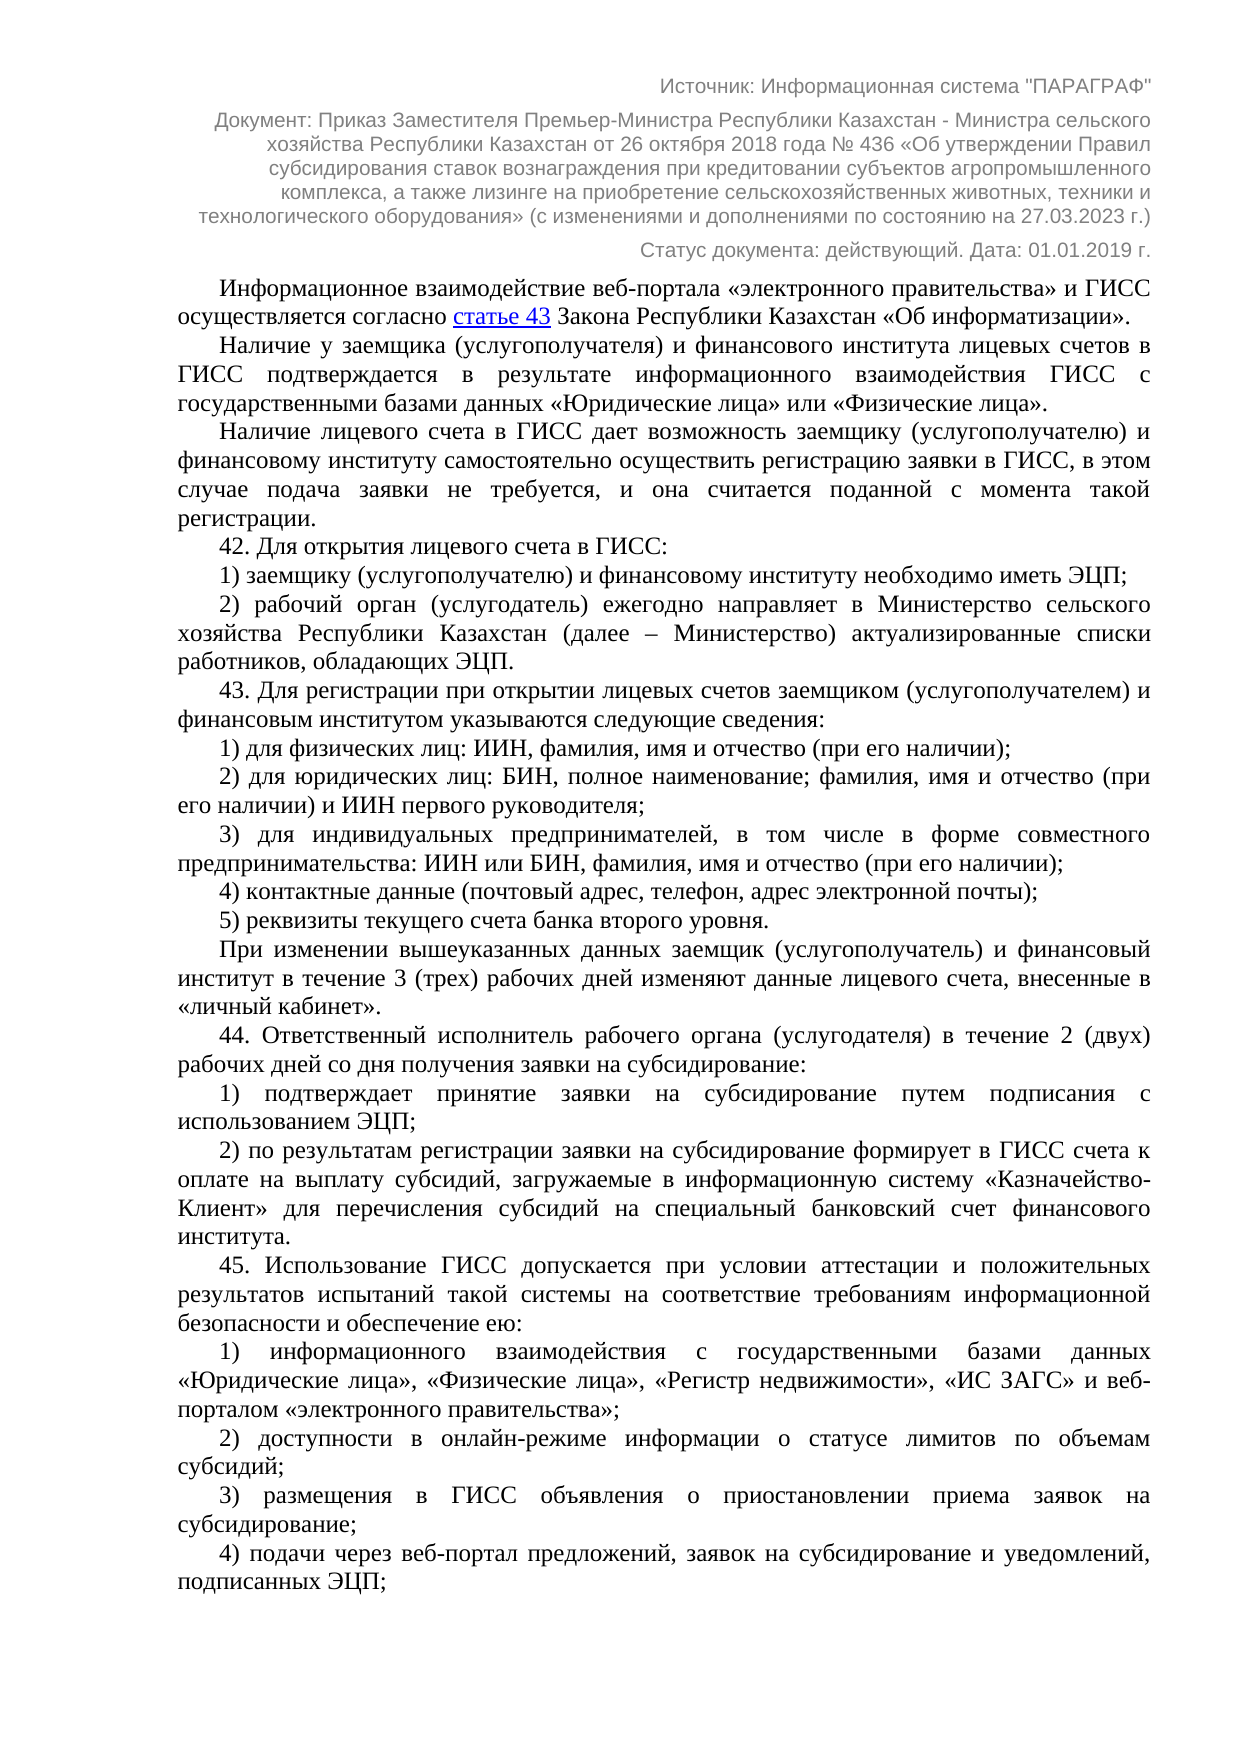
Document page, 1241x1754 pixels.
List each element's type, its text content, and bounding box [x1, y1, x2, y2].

text 2) для юридических лиц: БИН, полное наименование; фамилия, имя и отчество (при его наличии) и ИИН первого руководителя; [177, 761, 1152, 819]
text 44. Ответственный исполнитель рабочего органа (услугодателя) в течение 2 (двух) рабочих дней со дня получения заявки на субсидирование: [177, 1020, 1152, 1078]
text 3) для индивидуальных предпринимателей, в том числе в форме совместного предпринимательства: ИИН или БИН, фамилия, имя и отчество (при его наличии); [177, 819, 1152, 876]
text 1) для физических лиц: ИИН, фамилия, имя и отчество (при его наличии); [177, 733, 1152, 761]
text 4) подачи через веб-портал предложений, заявок на субсидирование и уведомлений, подписанных ЭЦП; [177, 1538, 1152, 1595]
text 1) подтверждает принятие заявки на субсидирование путем подписания с использованием ЭЦП; [177, 1078, 1152, 1135]
text 1) информационного взаимодействия с государственными базами данных «Юридические лица», «Физические лица», «Регистр недвижимости», «ИС ЗАГС» и веб-порталом «электронного правительства»; [177, 1336, 1152, 1423]
text 2) доступности в онлайн-режиме информации о статусе лимитов по объемам субсидий; [177, 1423, 1152, 1480]
text 2) по результатам регистрации заявки на субсидирование формирует в ГИСС счета к оплате на выплату субсидий, загружаемые в информационную систему «Казначейство-Клиент» для перечисления субсидий на специальный банковский счет финансового института. [177, 1135, 1152, 1250]
text 43. Для регистрации при открытии лицевых счетов заемщиком (услугополучателем) и финансовым институтом указываются следующие сведения: [177, 675, 1152, 733]
text 5) реквизиты текущего счета банка второго уровня. [177, 905, 1152, 934]
text 3) размещения в ГИСС объявления о приостановлении приема заявок на субсидирование; [177, 1480, 1152, 1538]
text Информационное взаимодействие веб-портала «электронного правительства» и ГИСС осуществляется согласно статье 43 Закона Республики Казахстан «Об информатизации». [177, 273, 1152, 330]
text 42. Для открытия лицевого счета в ГИСС: [177, 531, 1152, 560]
text Наличие лицевого счета в ГИСС дает возможность заемщику (услугополучателю) и финансовому институту самостоятельно осуществить регистрацию заявки в ГИСС, в этом случае подача заявки не требуется, и она считается поданной с момента такой регистрации. [177, 416, 1152, 531]
text 4) контактные данные (почтовый адрес, телефон, адрес электронной почты); [177, 876, 1152, 905]
text При изменении вышеуказанных данных заемщик (услугополучатель) и финансовый институт в течение 3 (трех) рабочих дней изменяют данные лицевого счета, внесенные в «личный кабинет». [177, 934, 1152, 1020]
text 1) заемщику (услугополучателю) и финансовому институту необходимо иметь ЭЦП; [177, 560, 1152, 589]
text 2) рабочий орган (услугодатель) ежегодно направляет в Министерство сельского хозяйства Республики Казахстан (далее – Министерство) актуализированные списки работников, обладающих ЭЦП. [177, 589, 1152, 675]
text Наличие у заемщика (услугополучателя) и финансового института лицевых счетов в ГИСС подтверждается в результате информационного взаимодействия ГИСС с государственными базами данных «Юридические лица» или «Физические лица». [177, 330, 1152, 416]
text 45. Использование ГИСС допускается при условии аттестации и положительных результатов испытаний такой системы на соответствие требованиям информационной безопасности и обеспечение ею: [177, 1250, 1152, 1336]
